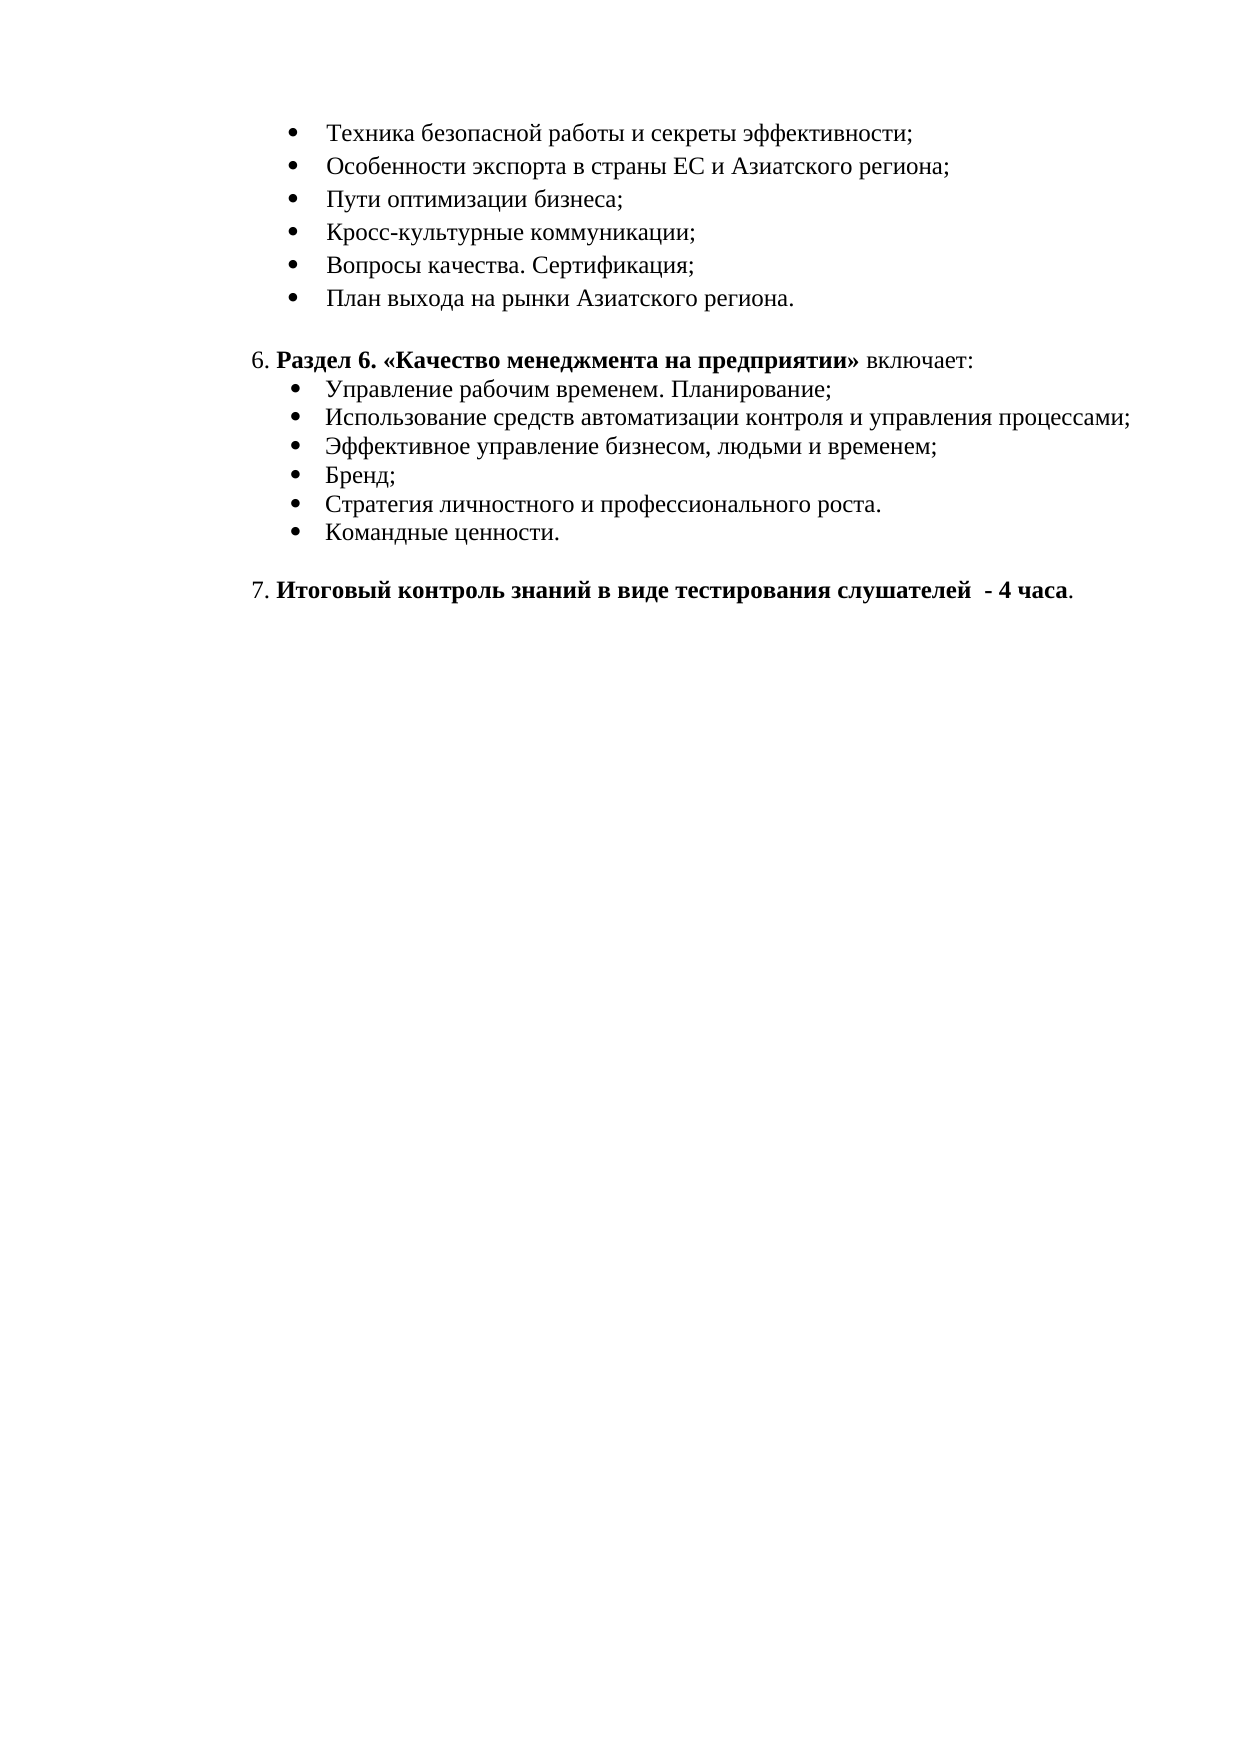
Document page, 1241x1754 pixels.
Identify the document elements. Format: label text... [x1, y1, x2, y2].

text 7. Итоговый контроль знаний в виде тестирования слушателей - 4 часа. [251, 575, 1152, 604]
text 6. Раздел 6. «Качество менеджмента на предприятии» включает: [177, 345, 1152, 374]
list Бренд; [291, 460, 1152, 489]
list Вопросы качества. Сертификация; [288, 250, 1152, 279]
list Управление рабочим временем. Планирование; [291, 374, 1152, 402]
list Кросс-культурные коммуникации; [288, 217, 1152, 246]
list Стратегия личностного и профессионального роста. [291, 489, 1152, 517]
list Пути оптимизации бизнеса; [288, 184, 1152, 213]
list Особенности экспорта в страны ЕС и Азиатского региона; [288, 151, 1152, 180]
list Эффективное управление бизнесом, людьми и временем; [291, 431, 1152, 460]
list Использование средств автоматизации контроля и управления процессами; [291, 402, 1152, 431]
list План выхода на рынки Азиатского региона. [288, 283, 1152, 312]
list Командные ценности. [291, 517, 1152, 546]
list Техника безопасной работы и секреты эффективности; [288, 118, 1152, 147]
